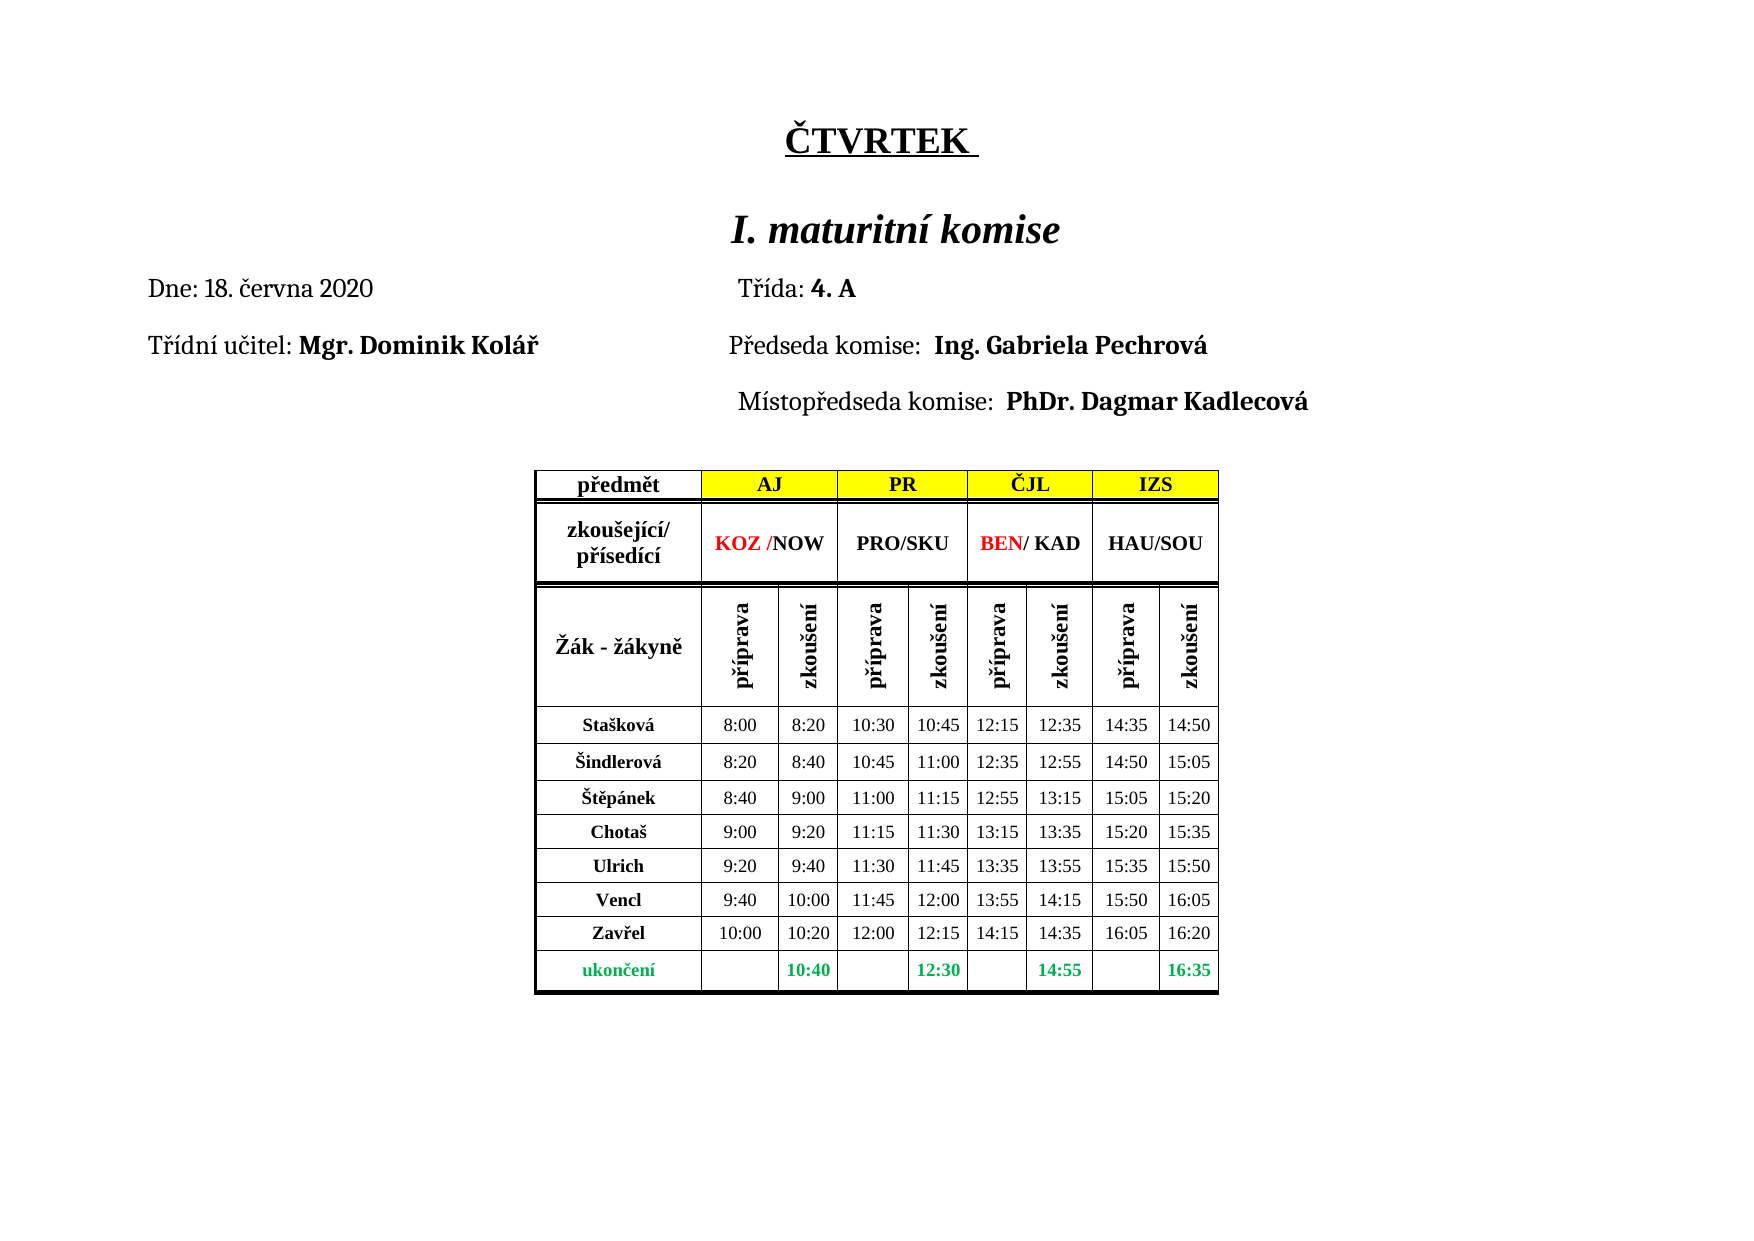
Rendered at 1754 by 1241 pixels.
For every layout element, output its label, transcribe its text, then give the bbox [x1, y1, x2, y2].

table_cell ukončení [537, 951, 701, 990]
table_cell zkoušení [779, 588, 837, 706]
table_cell zkoušející/ přísedící [537, 504, 701, 581]
table_cell BEN/ KAD [968, 504, 1092, 581]
table_cell 10:00 [702, 917, 778, 949]
text ČTVRTEK [148, 118, 1606, 161]
table_cell příprava [838, 588, 908, 706]
table_cell Ulrich [537, 849, 701, 882]
table_cell 10:40 [779, 951, 837, 990]
table_cell 13:55 [968, 883, 1026, 916]
table_cell 8:20 [779, 707, 837, 743]
table_cell 12:35 [968, 744, 1026, 780]
table_cell 13:35 [968, 849, 1026, 882]
table_header ČJL [968, 471, 1092, 497]
table_cell 12:15 [968, 707, 1026, 743]
table_cell 9:40 [779, 849, 837, 882]
table_cell 13:55 [1027, 849, 1092, 882]
table_cell 15:50 [1160, 849, 1218, 882]
table_cell 15:05 [1093, 781, 1159, 814]
table_cell [702, 951, 778, 990]
table_cell 12:15 [909, 917, 967, 949]
table_cell příprava [1093, 588, 1159, 706]
table_cell 16:05 [1093, 917, 1159, 949]
table_cell [968, 951, 1026, 990]
table_cell 10:45 [838, 744, 908, 780]
table_cell 9:20 [779, 815, 837, 848]
table_cell 11:45 [909, 849, 967, 882]
text I. maturitní komise [185, 204, 1606, 252]
table_cell příprava [968, 588, 1026, 706]
table_cell 16:05 [1160, 883, 1218, 916]
table_cell 12:35 [1027, 707, 1092, 743]
table_cell 16:20 [1160, 917, 1218, 949]
table_cell 10:30 [838, 707, 908, 743]
table_cell 15:20 [1093, 815, 1159, 848]
table_cell HAU/SOU [1093, 504, 1218, 581]
table_cell 14:50 [1093, 744, 1159, 780]
table_cell 12:55 [968, 781, 1026, 814]
table_cell PRO/SKU [838, 504, 967, 581]
table_header předmět [537, 471, 701, 497]
table_cell příprava [702, 588, 778, 706]
table_cell 11:00 [909, 744, 967, 780]
table_cell 14:55 [1027, 951, 1092, 990]
table_header PR [838, 471, 967, 497]
table_cell 15:35 [1093, 849, 1159, 882]
table_cell 13:15 [1027, 781, 1092, 814]
table_cell 11:15 [838, 815, 908, 848]
table_cell 15:35 [1160, 815, 1218, 848]
table_cell zkoušení [909, 588, 967, 706]
table_cell 15:20 [1160, 781, 1218, 814]
table_cell 14:15 [968, 917, 1026, 949]
table_cell KOZ /NOW [702, 504, 837, 581]
subtitle Dne: 18. června 2020 Třída: 4. A [148, 273, 1606, 304]
subtitle Třídní učitel: Mgr. Dominik Kolář Předseda komise: Ing. Gabriela Pechrová [148, 330, 1606, 361]
table_cell 12:00 [909, 883, 967, 916]
table_cell Chotaš [537, 815, 701, 848]
table_cell 11:45 [838, 883, 908, 916]
table_cell Zavřel [537, 917, 701, 949]
table_header AJ [702, 471, 837, 497]
table_cell [1093, 951, 1159, 990]
table_cell 10:20 [779, 917, 837, 949]
table_cell 12:30 [909, 951, 967, 990]
table_cell 11:30 [838, 849, 908, 882]
table_cell 16:35 [1160, 951, 1218, 990]
table_cell 11:30 [909, 815, 967, 848]
table_cell Šindlerová [537, 744, 701, 780]
table_cell 8:40 [779, 744, 837, 780]
table_cell 9:00 [779, 781, 837, 814]
table_cell 9:00 [702, 815, 778, 848]
table_cell zkoušení [1160, 588, 1218, 706]
table_cell 8:20 [702, 744, 778, 780]
table_cell 15:50 [1093, 883, 1159, 916]
table_cell 8:40 [702, 781, 778, 814]
table_cell 9:20 [702, 849, 778, 882]
table_cell 12:55 [1027, 744, 1092, 780]
table_cell Štěpánek [537, 781, 701, 814]
table_cell Žák - žákyně [537, 588, 701, 706]
table_cell 11:00 [838, 781, 908, 814]
table_cell 11:15 [909, 781, 967, 814]
table_cell 14:35 [1027, 917, 1092, 949]
table_cell 13:15 [968, 815, 1026, 848]
table_cell Vencl [537, 883, 701, 916]
subtitle Místopředseda komise: PhDr. Dagmar Kadlecová [664, 386, 1606, 417]
table_cell Stašková [537, 707, 701, 743]
table_cell [838, 951, 908, 990]
table_cell 13:35 [1027, 815, 1092, 848]
table_cell 10:00 [779, 883, 837, 916]
table_cell 14:35 [1093, 707, 1159, 743]
table_cell 9:40 [702, 883, 778, 916]
table_header IZS [1093, 471, 1218, 497]
table_cell 14:50 [1160, 707, 1218, 743]
table_cell zkoušení [1027, 588, 1092, 706]
table_cell 12:00 [838, 917, 908, 949]
table_cell 15:05 [1160, 744, 1218, 780]
table_cell 10:45 [909, 707, 967, 743]
table_cell 14:15 [1027, 883, 1092, 916]
table_cell 8:00 [702, 707, 778, 743]
